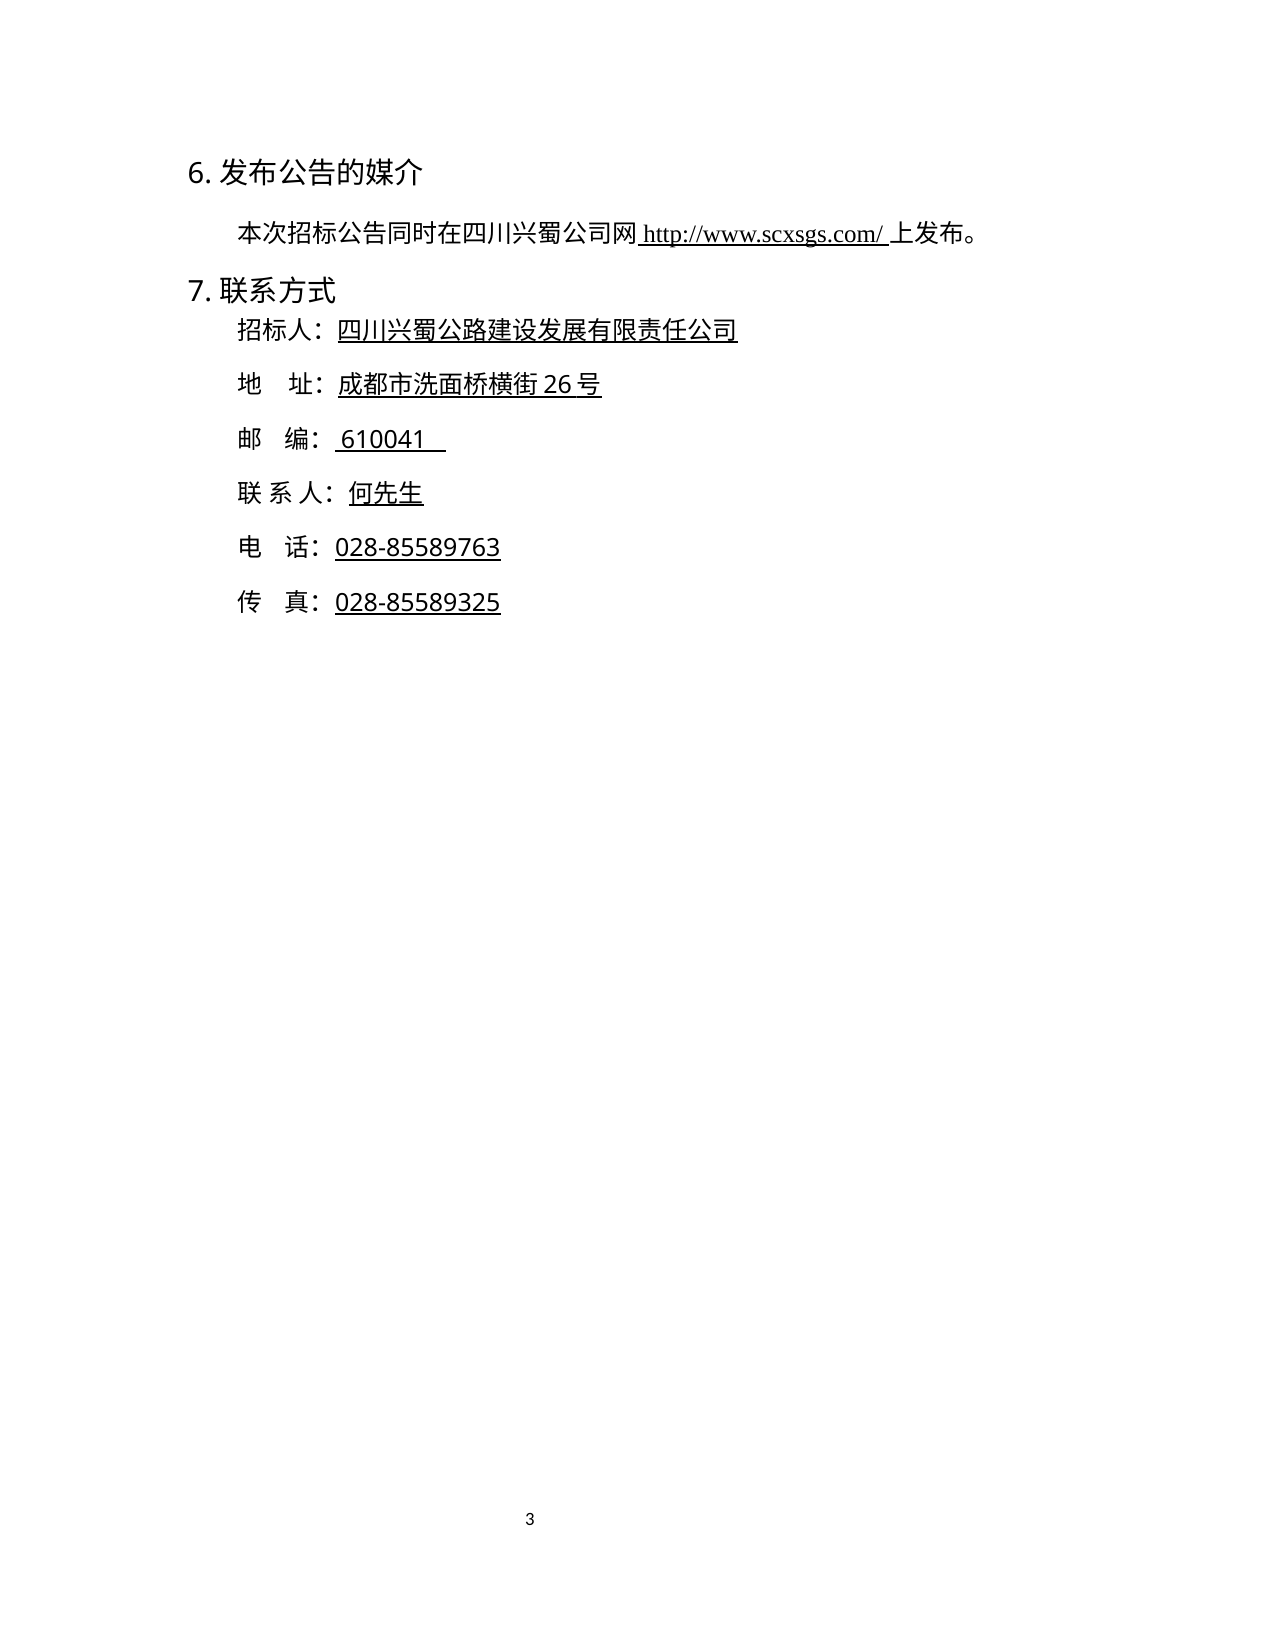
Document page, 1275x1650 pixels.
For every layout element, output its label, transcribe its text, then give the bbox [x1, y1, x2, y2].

text 地 址：成都市洗面桥横街26号 [187, 365, 1087, 401]
text 本次招标公告同时在四川兴蜀公司网 http://www.scxsgs.com/ 上发布。 [187, 213, 1087, 250]
subtitle 7. 联系方式 [187, 268, 1087, 310]
text 传 真：028-85589325 [187, 582, 1087, 618]
text 联 系 人：何先生 [187, 473, 1087, 510]
text 邮 编： 610041 [187, 419, 1087, 455]
text 招标人：四川兴蜀公路建设发展有限责任公司 [187, 310, 1087, 347]
text 电 话：028-85589763 [187, 528, 1087, 564]
subtitle 6. 发布公告的媒介 [187, 150, 1087, 192]
